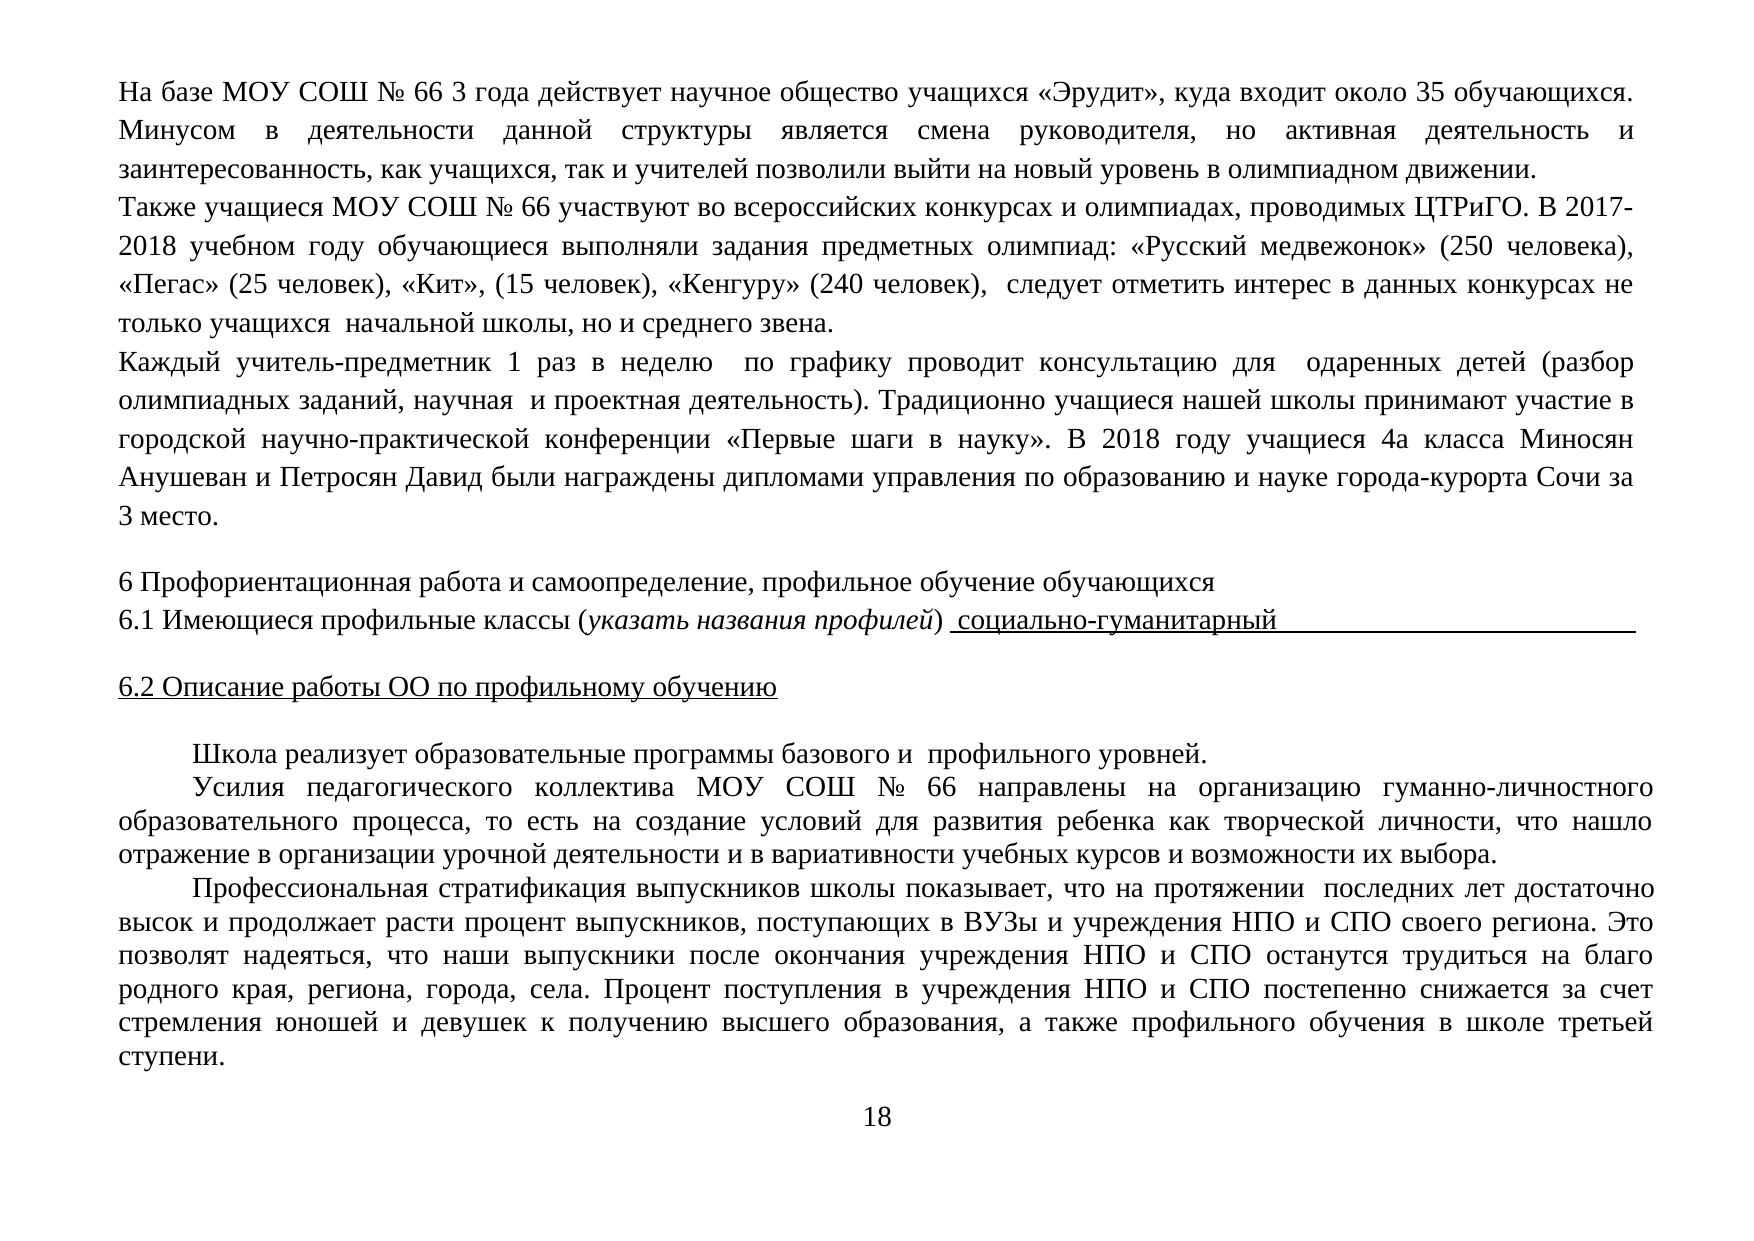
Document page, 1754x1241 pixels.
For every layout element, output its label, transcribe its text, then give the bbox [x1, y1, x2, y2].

text Усилия педагогического коллектива МОУ СОШ № 66 направлены на организацию гуманно-личностного образовательного процесса, то есть на создание условий для развития ребенка как творческой личности, что нашло отражение в организации урочной деятельности и в вариативности учебных курсов и возможности их выбора. [118, 769, 1655, 870]
text Школа реализует образовательные программы базового и профильного уровней. [118, 736, 1636, 769]
text Также учащиеся МОУ СОШ № 66 участвуют во всероссийских конкурсах и олимпиадах, проводимых ЦТРиГО. В 2017-2018 учебном году обучающиеся выполняли задания предметных олимпиад: «Русский медвежонок» (250 человека), «Пегас» (25 человек), «Кит», (15 человек), «Кенгуру» (240 человек), следует отметить интерес в данных конкурсах не только учащихся начальной школы, но и среднего звена. [118, 189, 1636, 339]
text На базе МОУ СОШ № 66 3 года действует научное общество учащихся «Эрудит», куда входит около 35 обучающихся. Минусом в деятельности данной структуры является смена руководителя, но активная деятельность и заинтересованность, как учащихся, так и учителей позволили выйти на новый уровень в олимпиадном движении. [118, 74, 1636, 184]
text 6.1 Имеющиеся профильные классы (указать названия профилей) социально-гуманитарный [118, 602, 1636, 636]
text Профессиональная стратификация выпускников школы показывает, что на протяжении последних лет достаточно высок и продолжает расти процент выпускников, поступающих в ВУЗы и учреждения НПО и СПО своего региона. Это позволят надеяться, что наши выпускники после окончания учреждения НПО и СПО останутся трудиться на благо родного края, региона, города, села. Процент поступления в учреждения НПО и СПО постепенно снижается за счет стремления юношей и девушек к получению высшего образования, а также профильного обучения в школе третьей ступени. [118, 870, 1655, 1071]
text 6 Профориентационная работа и самоопределение, профильное обучение обучающихся [118, 564, 1636, 597]
text Каждый учитель-предметник 1 раз в неделю по графику проводит консультацию для одаренных детей (разбор олимпиадных заданий, научная и проектная деятельность). Традиционно учащиеся нашей школы принимают участие в городской научно-практической конференции «Первые шаги в науку». В 2018 году учащиеся 4а класса Миносян Анушеван и Петросян Давид были награждены дипломами управления по образованию и науке города-курорта Сочи за 3 место. [118, 344, 1636, 531]
text 6.2 Описание работы ОО по профильному обучению [118, 669, 1636, 702]
